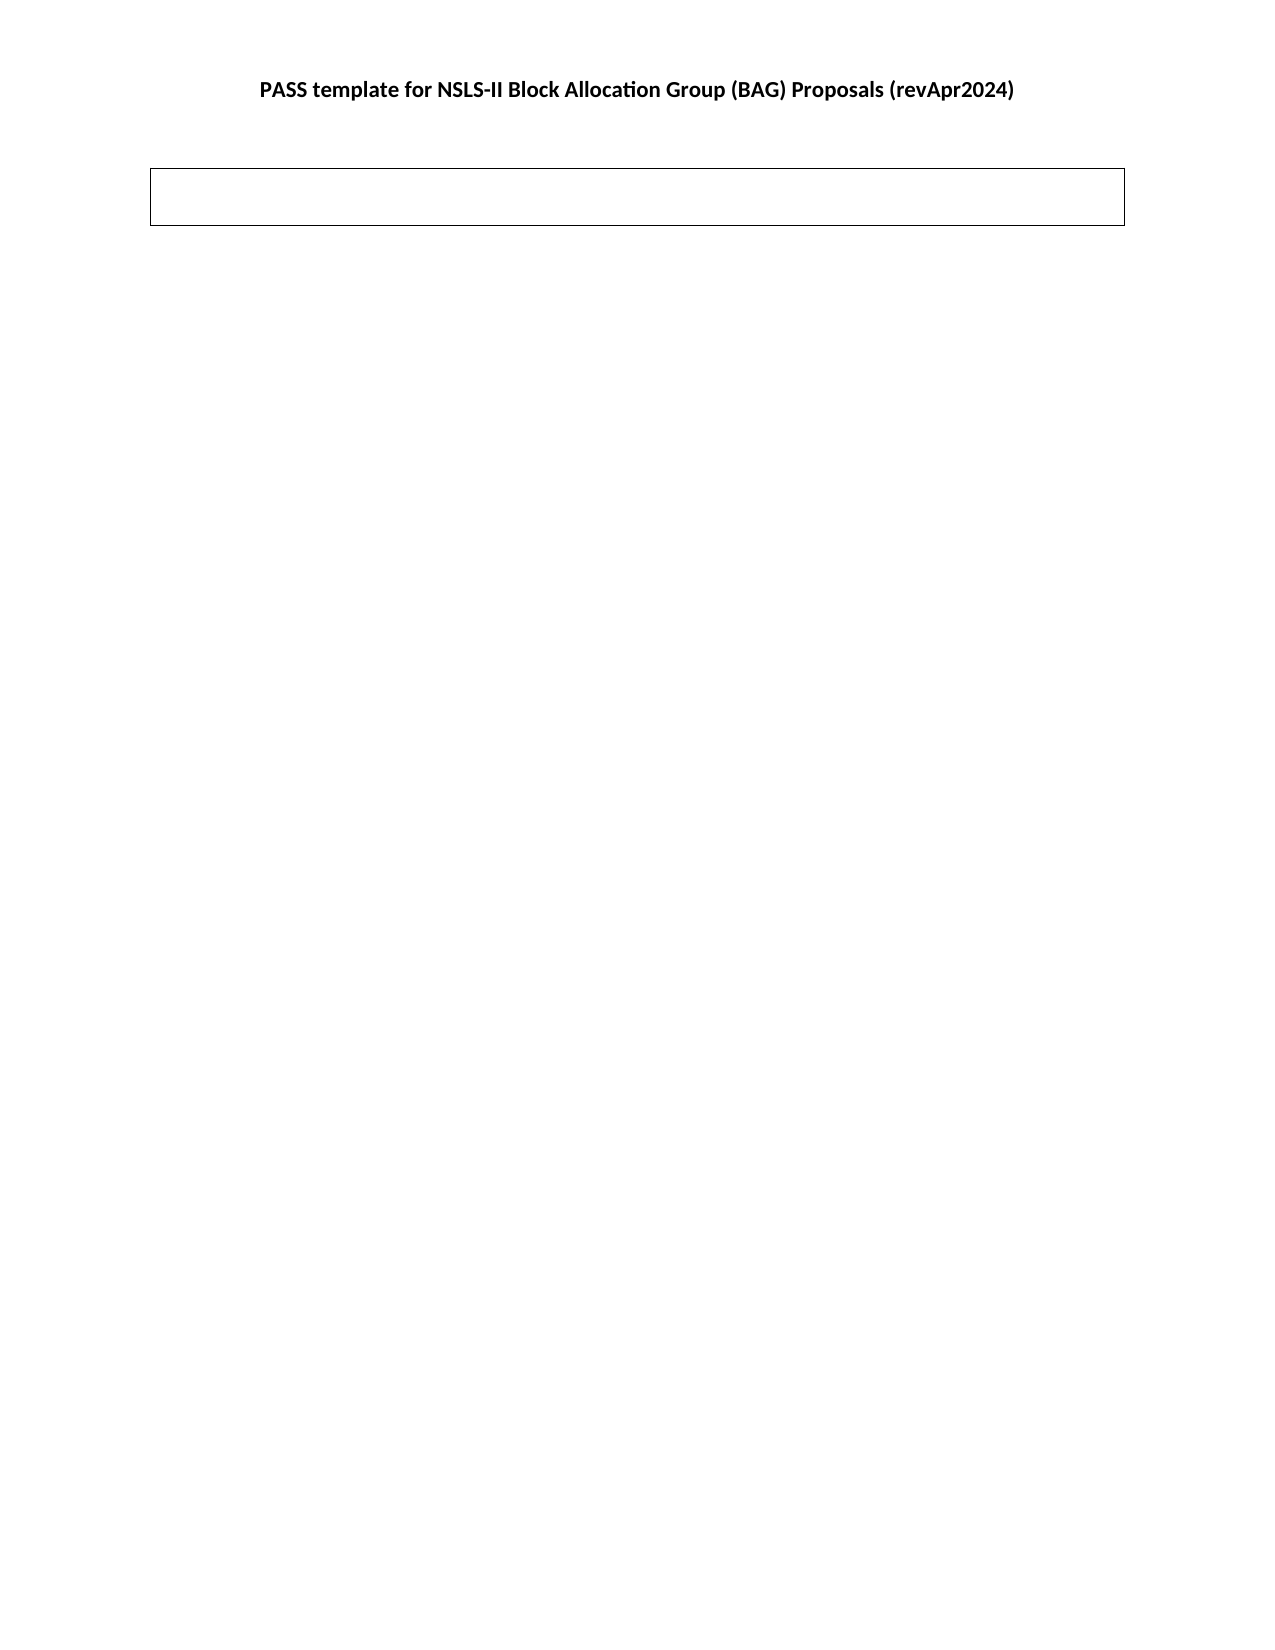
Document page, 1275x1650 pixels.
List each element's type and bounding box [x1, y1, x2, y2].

table_header [151, 169, 1124, 224]
